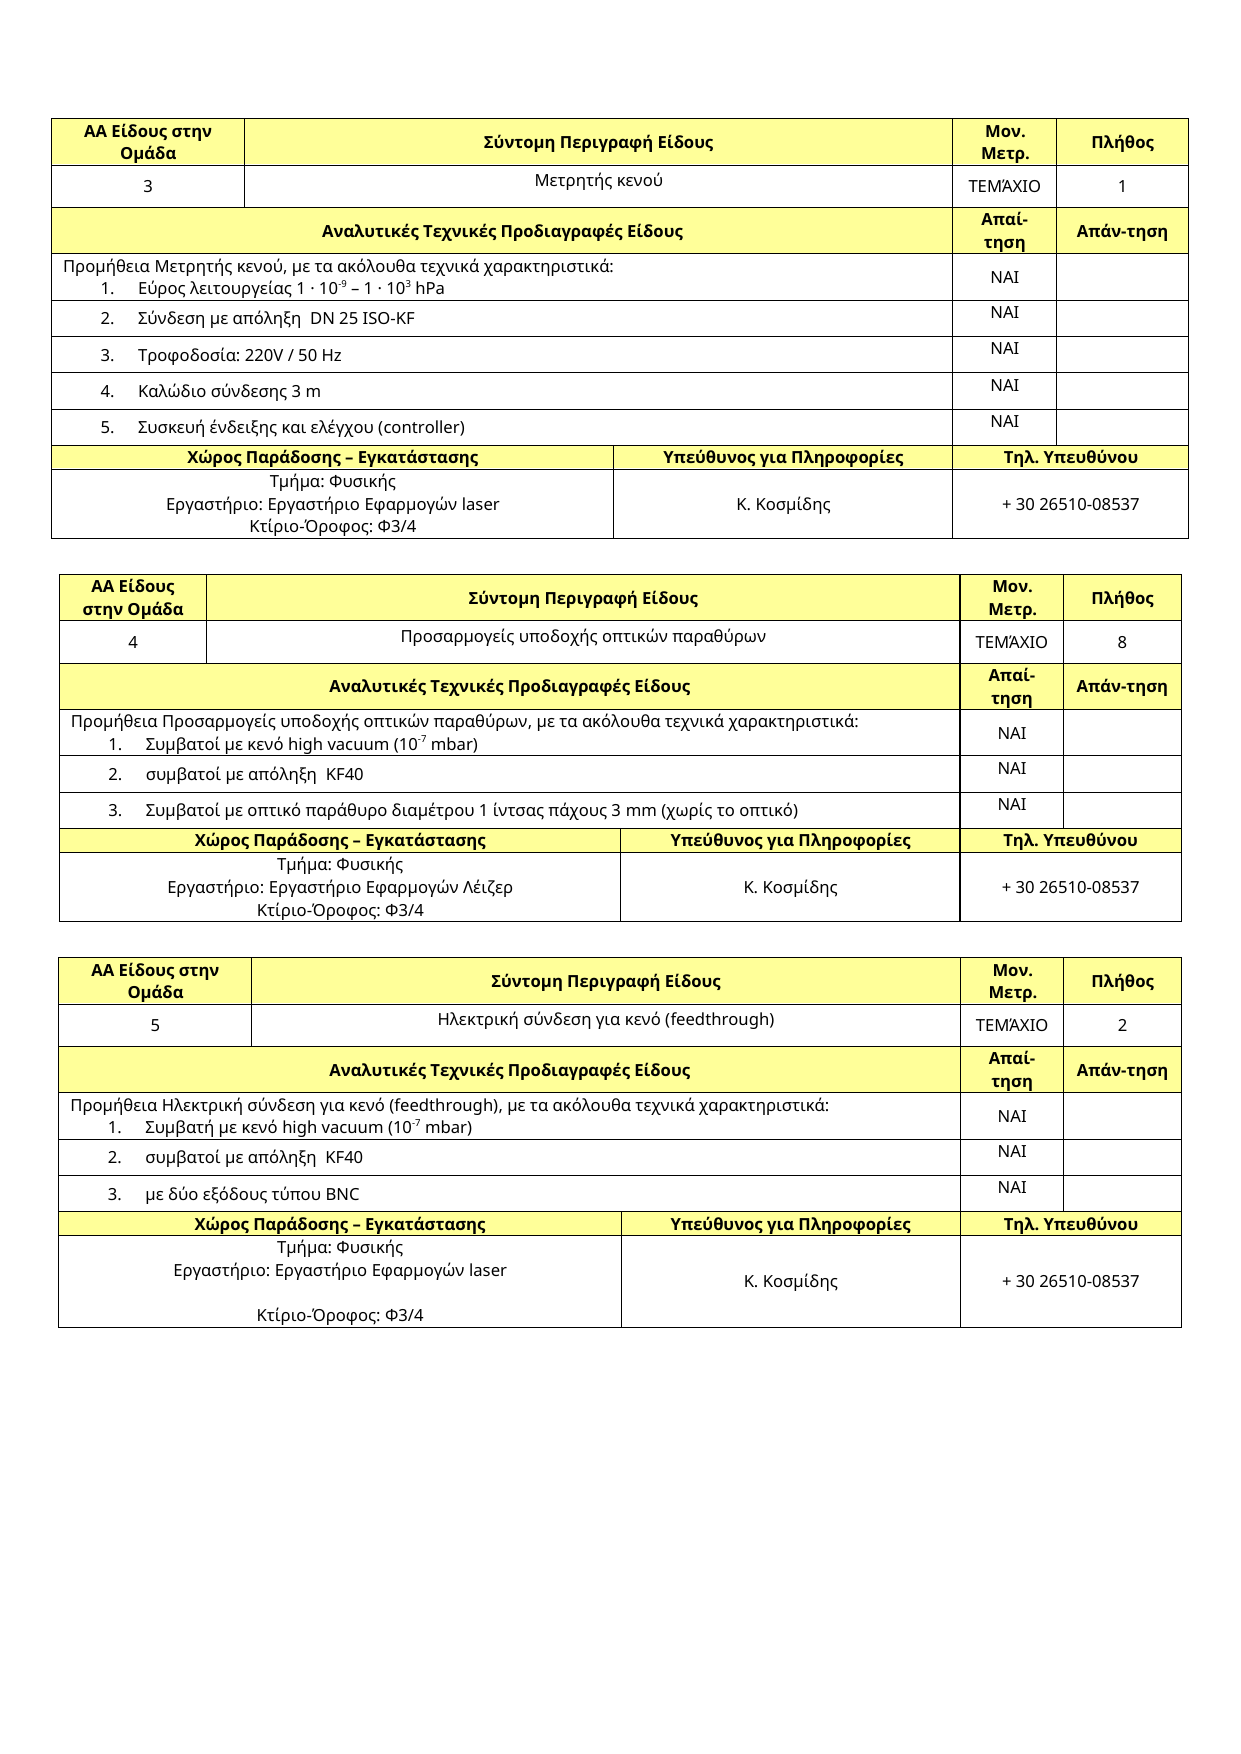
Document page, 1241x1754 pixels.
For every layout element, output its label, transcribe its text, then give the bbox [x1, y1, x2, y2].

table_cell 2 [1064, 1005, 1181, 1046]
table_header ΑΑ Είδους στην Ομάδα [59, 958, 251, 1003]
table_cell 3 [52, 166, 244, 207]
table_cell Κ. Κοσμίδης [621, 853, 959, 921]
table_cell Τροφοδοσία: 220V / 50 Hz [52, 337, 952, 372]
table_cell ΝΑΙ [961, 793, 1063, 828]
table_cell + 30 26510-08537 [961, 1236, 1181, 1327]
table_header Μον. Μετρ. [953, 119, 1056, 164]
table_cell Χώρος Παράδοσης – Εγκατάστασης [59, 1212, 621, 1235]
table_cell Προμήθεια Ηλεκτρική σύνδεση για κενό (feedthrough), με τα ακόλουθα τεχνικά χαρακτηριστικά: Συμβατή με κενό high vacuum (10-7 mbar) [59, 1093, 960, 1139]
table_cell Συσκευή ένδειξης και ελέγχου (controller) [52, 410, 952, 445]
table_header Πλήθος [1064, 958, 1181, 1003]
table_cell Αναλυτικές Τεχνικές Προδιαγραφές Είδους [52, 208, 952, 253]
table_header ΑΑ Είδους στην Ομάδα [60, 575, 206, 620]
table_cell [1064, 793, 1181, 828]
table_cell Προμήθεια Προσαρμογείς υποδοχής οπτικών παραθύρων, με τα ακόλουθα τεχνικά χαρακτηριστικά: Συμβατοί με κενό high vacuum (10-7 mbar) [60, 710, 959, 755]
table_cell ΝΑΙ [953, 337, 1056, 372]
table_cell Προμήθεια Μετρητής κενού, με τα ακόλουθα τεχνικά χαρακτηριστικά: Εύρος λειτουργείας 1 · 10-9 – 1 · 103 hPa [52, 254, 952, 300]
table_cell [1057, 254, 1188, 300]
table_cell συμβατοί με απόληξη KF40 [59, 1140, 960, 1175]
table_cell [1057, 337, 1188, 372]
table_cell Καλώδιο σύνδεσης 3 m [52, 373, 952, 408]
table_cell Προσαρμογείς υποδοχής οπτικών παραθύρων [207, 621, 959, 662]
table_cell Τμήμα: Φυσικής Εργαστήριο: Εργαστήριο Εφαρμογών Λέιζερ Κτίριο-Όροφος: Φ3/4 [60, 853, 620, 921]
table_cell Απάν-τηση [1064, 664, 1181, 709]
table_cell Απαί- τηση [961, 1047, 1063, 1092]
table_cell [1064, 756, 1181, 792]
table_cell 4 [60, 621, 206, 662]
table_cell + 30 26510-08537 [961, 853, 1181, 921]
table_cell ΤΕΜΆΧΙΟ [961, 1005, 1063, 1046]
table_cell [1057, 301, 1188, 336]
table_cell 5 [59, 1005, 251, 1046]
table_header Σύντομη Περιγραφή Είδους [252, 958, 960, 1003]
table_cell [1064, 1176, 1181, 1211]
table_cell 8 [1064, 621, 1181, 662]
table_cell Απάν-τηση [1064, 1047, 1181, 1092]
table_header Πλήθος [1064, 575, 1181, 620]
table_cell Ηλεκτρική σύνδεση για κενό (feedthrough) [252, 1005, 960, 1046]
table_cell Τμήμα: Φυσικής Εργαστήριο: Εργαστήριο Εφαρμογών laser Κτίριο-Όροφος: Φ3/4 [59, 1236, 621, 1327]
table_cell ΝΑΙ [961, 756, 1063, 792]
table_cell ΤΕΜΆΧΙΟ [953, 166, 1056, 207]
table_cell 1 [1057, 166, 1188, 207]
table_cell Υπεύθυνος για Πληροφορίες [622, 1212, 960, 1235]
table_header Πλήθος [1057, 119, 1188, 164]
table_cell ΝΑΙ [961, 710, 1063, 755]
table_cell [1064, 710, 1181, 755]
table_cell Απαί- τηση [953, 208, 1056, 253]
table_cell Υπεύθυνος για Πληροφορίες [614, 446, 952, 468]
table_cell ΝΑΙ [961, 1093, 1063, 1139]
table_cell Χώρος Παράδοσης – Εγκατάστασης [60, 829, 620, 852]
table_cell Αναλυτικές Τεχνικές Προδιαγραφές Είδους [59, 1047, 960, 1092]
table_cell συμβατοί με απόληξη KF40 [60, 756, 959, 792]
table_cell Κ. Κοσμίδης [622, 1236, 960, 1327]
table_cell Απαί- τηση [961, 664, 1063, 709]
table_cell Αναλυτικές Τεχνικές Προδιαγραφές Είδους [60, 664, 959, 709]
table_cell Τηλ. Υπευθύνου [961, 1212, 1181, 1235]
table_cell Μετρητής κενού [245, 166, 952, 207]
table_cell Απάν-τηση [1057, 208, 1188, 253]
table_cell Τηλ. Υπευθύνου [953, 446, 1188, 468]
table_cell Συμβατοί με οπτικό παράθυρο διαμέτρου 1 ίντσας πάχους 3 mm (χωρίς το οπτικό) [60, 793, 959, 828]
table_header Σύντομη Περιγραφή Είδους [207, 575, 959, 620]
table_cell [1064, 1140, 1181, 1175]
table_cell Τμήμα: Φυσικής Εργαστήριο: Εργαστήριο Εφαρμογών laser Κτίριο-Όροφος: Φ3/4 [52, 470, 613, 538]
table_cell Τηλ. Υπευθύνου [961, 829, 1181, 852]
table_cell Κ. Κοσμίδης [614, 470, 952, 538]
table_cell ΤΕΜΆΧΙΟ [961, 621, 1063, 662]
table_cell ΝΑΙ [953, 301, 1056, 336]
table_cell ΝΑΙ [953, 410, 1056, 445]
table_cell ΝΑΙ [961, 1176, 1063, 1211]
table_cell [1057, 373, 1188, 408]
table_cell ΝΑΙ [953, 373, 1056, 408]
table_cell ΝΑΙ [961, 1140, 1063, 1175]
table_cell [1057, 410, 1188, 445]
table_cell Σύνδεση με απόληξη DN 25 ISO-KF [52, 301, 952, 336]
table_header Σύντομη Περιγραφή Είδους [245, 119, 952, 164]
table_header ΑΑ Είδους στην Ομάδα [52, 119, 244, 164]
table_cell Χώρος Παράδοσης – Εγκατάστασης [52, 446, 613, 468]
table_cell ΝΑΙ [953, 254, 1056, 300]
table_header Μον. Μετρ. [961, 575, 1063, 620]
table_cell [1064, 1093, 1181, 1139]
table_cell Υπεύθυνος για Πληροφορίες [621, 829, 959, 852]
table_header Μον. Μετρ. [961, 958, 1063, 1003]
table_cell + 30 26510-08537 [953, 470, 1188, 538]
table_cell με δύο εξόδους τύπου BNC [59, 1176, 960, 1211]
